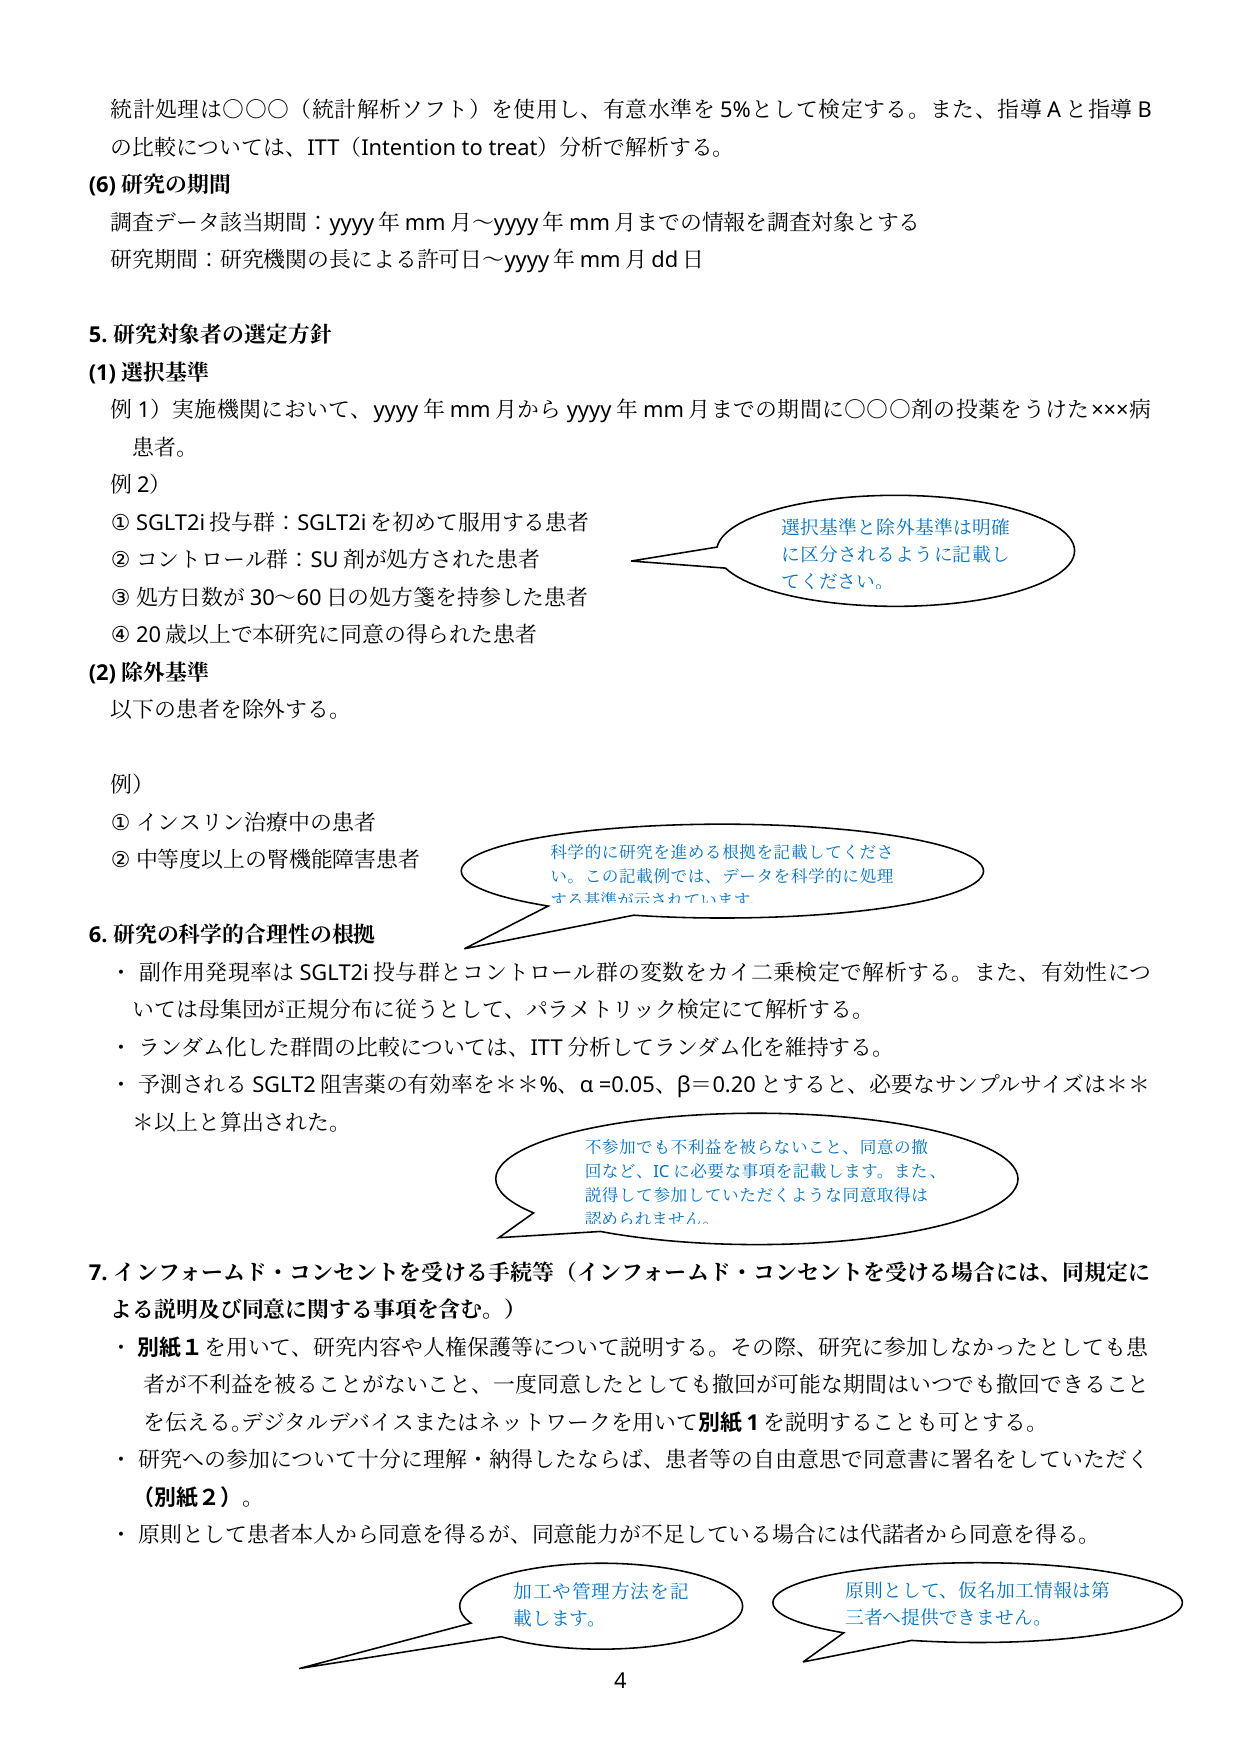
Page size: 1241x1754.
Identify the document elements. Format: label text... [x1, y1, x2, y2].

text 6. 研究の科学的合理性の根拠 [89, 914, 1152, 952]
text (2) 除外基準 [89, 652, 1152, 689]
text ② コントロール群：SU剤が処方された患者 [89, 539, 734, 577]
text 統計処理は○○○（統計解析ソフト）を使用し、有意水準を5%として検定する。また、指導Aと指導Bの比較については、ITT（Intention to treat）分析で解析する。 [111, 89, 1152, 164]
text (1) 選択基準 [89, 352, 1152, 389]
text ② 中等度以上の腎機能障害患者 [922, 839, 1152, 877]
text (6) 研究の期間 [89, 164, 1152, 202]
text ① SGLT2i投与群：SGLT2iを初めて服用する患者 [991, 502, 1152, 539]
text ・ ランダム化した群間の比較については、ITT分析してランダム化を維持する。 [111, 1027, 1152, 1064]
text ② コントロール群：SU剤が処方された患者 [1057, 539, 1152, 577]
text ・ 研究への参加について十分に理解・納得したならば、患者等の自由意思で同意書に署名をしていただく（別紙２）。 [111, 1439, 1152, 1514]
text ・ 原則として患者本人から同意を得るが、同意能力が不足している場合には代諾者から同意を得る。 [111, 1514, 1152, 1552]
text 研究期間：研究機関の長による許可日～yyyy年mm月dd日 [89, 239, 1152, 277]
text ・ 別紙１を用いて、研究内容や人権保護等について説明する。その際、研究に参加しなかったとしても患者が不利益を被ることがないこと、一度同意したとしても撤回が可能な期間はいつでも撤回できることを伝える｡デジタルデバイスまたはネットワークを用いて別紙1を説明することも可とする。 [111, 1327, 1152, 1439]
text 以下の患者を除外する。 [89, 689, 1152, 727]
text ③ 処方日数が30～60日の処方箋を持参した患者 [89, 577, 1152, 614]
text ・ 副作用発現率はSGLT2i投与群とコントロール群の変数をカイ二乗検定で解析する。また、有効性については母集団が正規分布に従うとして、パラメトリック検定にて解析する。 [111, 952, 1152, 1027]
text 調査データ該当期間：yyyy年mm月～yyyy年mm月までの情報を調査対象とする [89, 202, 1152, 239]
text ・ 予測されるSGLT2阻害薬の有効率を＊＊%、α =0.05、β＝0.20とすると、必要なサンプルサイズは＊＊＊以上と算出された。 [111, 1064, 1152, 1139]
text ① インスリン治療中の患者 [89, 802, 1152, 839]
text 例2） [89, 464, 1152, 502]
text 例） [89, 764, 1152, 802]
text 7. インフォームド・コンセントを受ける手続等（インフォームド・コンセントを受ける場合には、同規定による説明及び同意に関する事項を含む。） [89, 1252, 1152, 1327]
text ② 中等度以上の腎機能障害患者 [89, 839, 523, 877]
text ① SGLT2i投与群：SGLT2iを初めて服用する患者 [89, 502, 800, 539]
text 5. 研究対象者の選定方針 [89, 314, 1152, 352]
text ④ 20歳以上で本研究に同意の得られた患者 [89, 614, 1152, 652]
text 例1）実施機関において、yyyy年mm月からyyyy年mm月までの期間に○○○剤の投薬をうけた×××病患者。 [111, 389, 1152, 464]
